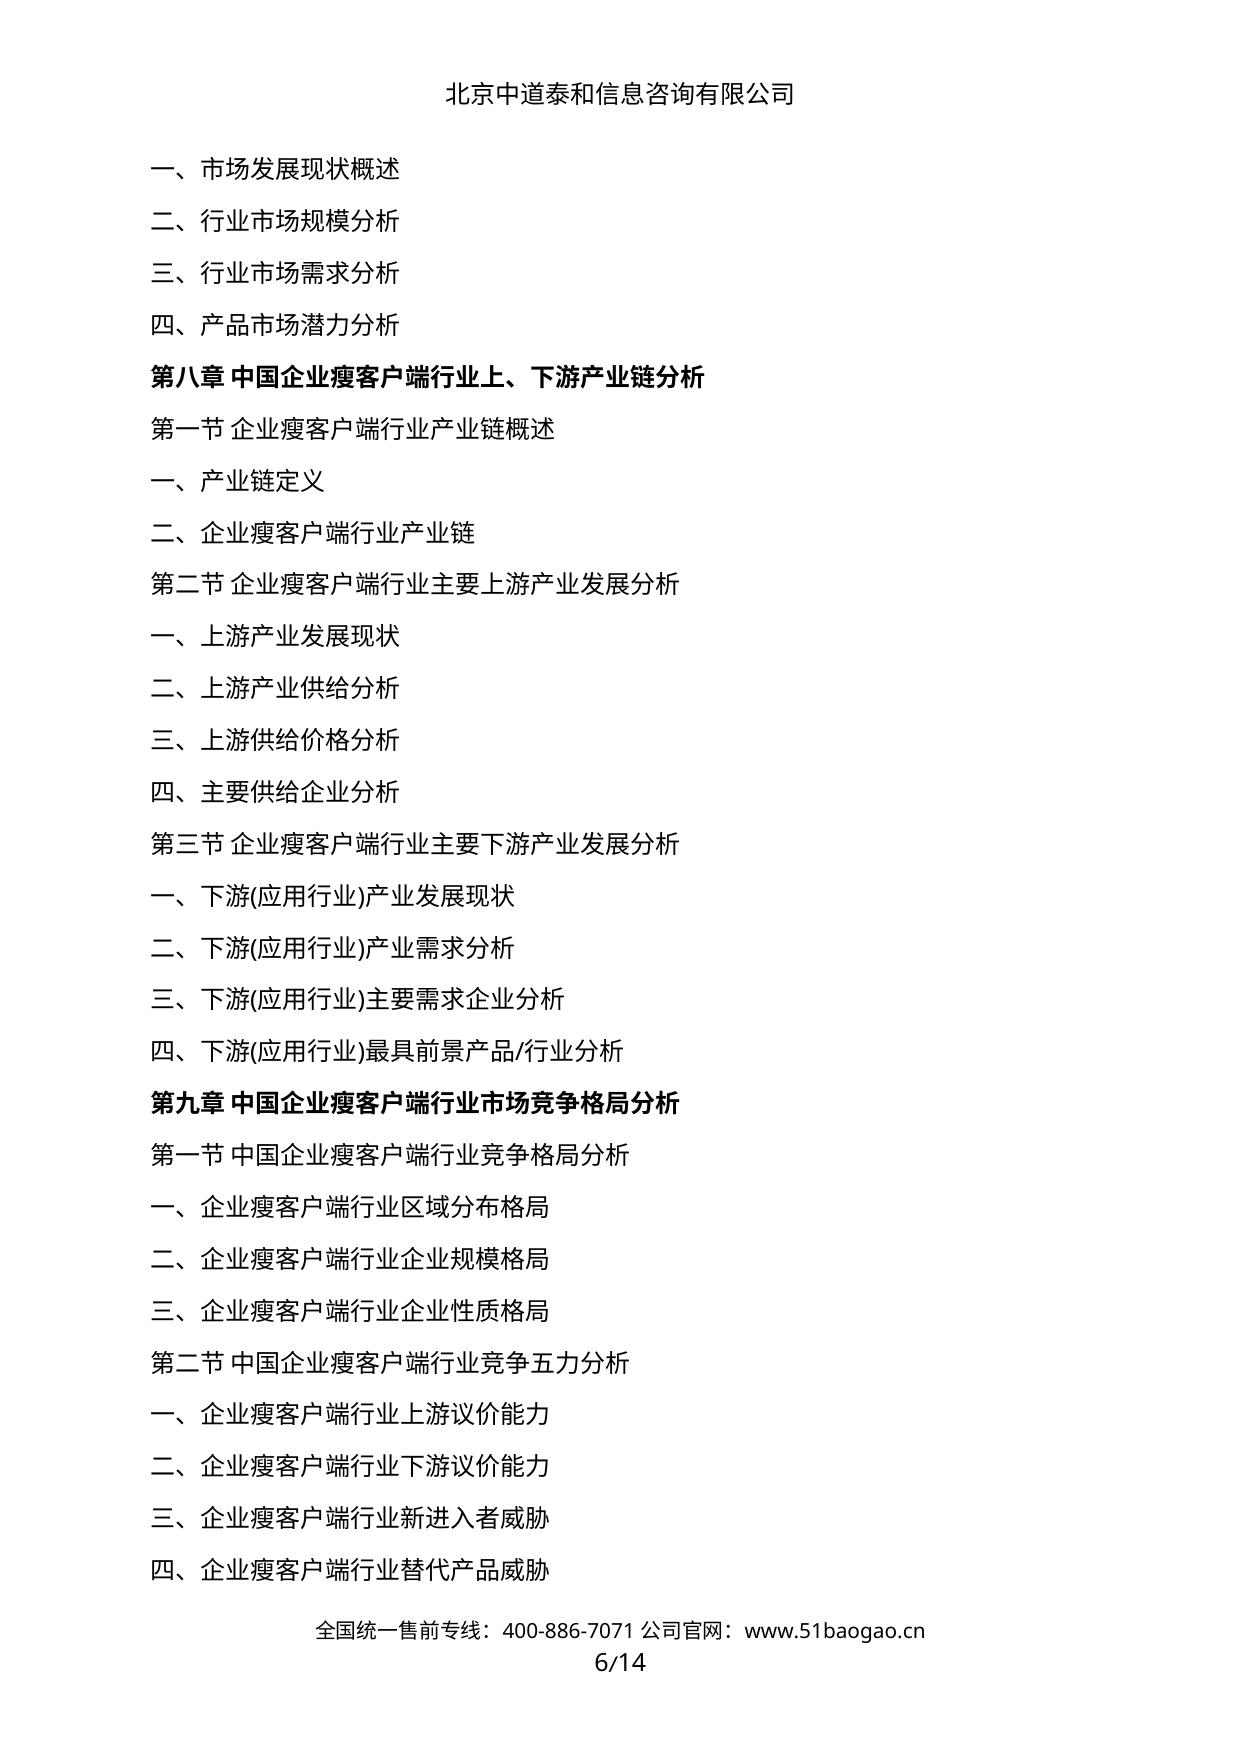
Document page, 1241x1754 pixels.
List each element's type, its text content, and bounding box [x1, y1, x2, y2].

text 第一节 企业瘦客户端行业产业链概述 [150, 409, 1090, 446]
text 第八章 中国企业瘦客户端行业上、下游产业链分析 [150, 357, 1090, 394]
text 四、企业瘦客户端行业替代产品威胁 [150, 1551, 1090, 1587]
text 二、上游产业供给分析 [150, 669, 1090, 705]
text 第三节 企业瘦客户端行业主要下游产业发展分析 [150, 824, 1090, 861]
text 三、上游供给价格分析 [150, 721, 1090, 757]
text 第九章 中国企业瘦客户端行业市场竞争格局分析 [150, 1084, 1090, 1120]
text 四、产品市场潜力分析 [150, 306, 1090, 342]
text 一、产业链定义 [150, 461, 1090, 497]
text 二、企业瘦客户端行业企业规模格局 [150, 1239, 1090, 1276]
text 四、主要供给企业分析 [150, 772, 1090, 809]
text 三、企业瘦客户端行业企业性质格局 [150, 1291, 1090, 1327]
text 第二节 企业瘦客户端行业主要上游产业发展分析 [150, 565, 1090, 601]
text 一、企业瘦客户端行业区域分布格局 [150, 1187, 1090, 1224]
text 三、下游(应用行业)主要需求企业分析 [150, 980, 1090, 1016]
text 一、市场发展现状概述 [150, 150, 1090, 186]
text 第一节 中国企业瘦客户端行业竞争格局分析 [150, 1136, 1090, 1172]
text 二、企业瘦客户端行业产业链 [150, 513, 1090, 549]
text 一、下游(应用行业)产业发展现状 [150, 876, 1090, 912]
text 三、企业瘦客户端行业新进入者威胁 [150, 1499, 1090, 1535]
text 二、下游(应用行业)产业需求分析 [150, 928, 1090, 964]
text 一、企业瘦客户端行业上游议价能力 [150, 1395, 1090, 1431]
text 一、上游产业发展现状 [150, 617, 1090, 653]
text 四、下游(应用行业)最具前景产品/行业分析 [150, 1032, 1090, 1068]
text 第二节 中国企业瘦客户端行业竞争五力分析 [150, 1343, 1090, 1379]
text 二、行业市场规模分析 [150, 202, 1090, 238]
text 二、企业瘦客户端行业下游议价能力 [150, 1447, 1090, 1483]
text 三、行业市场需求分析 [150, 254, 1090, 290]
